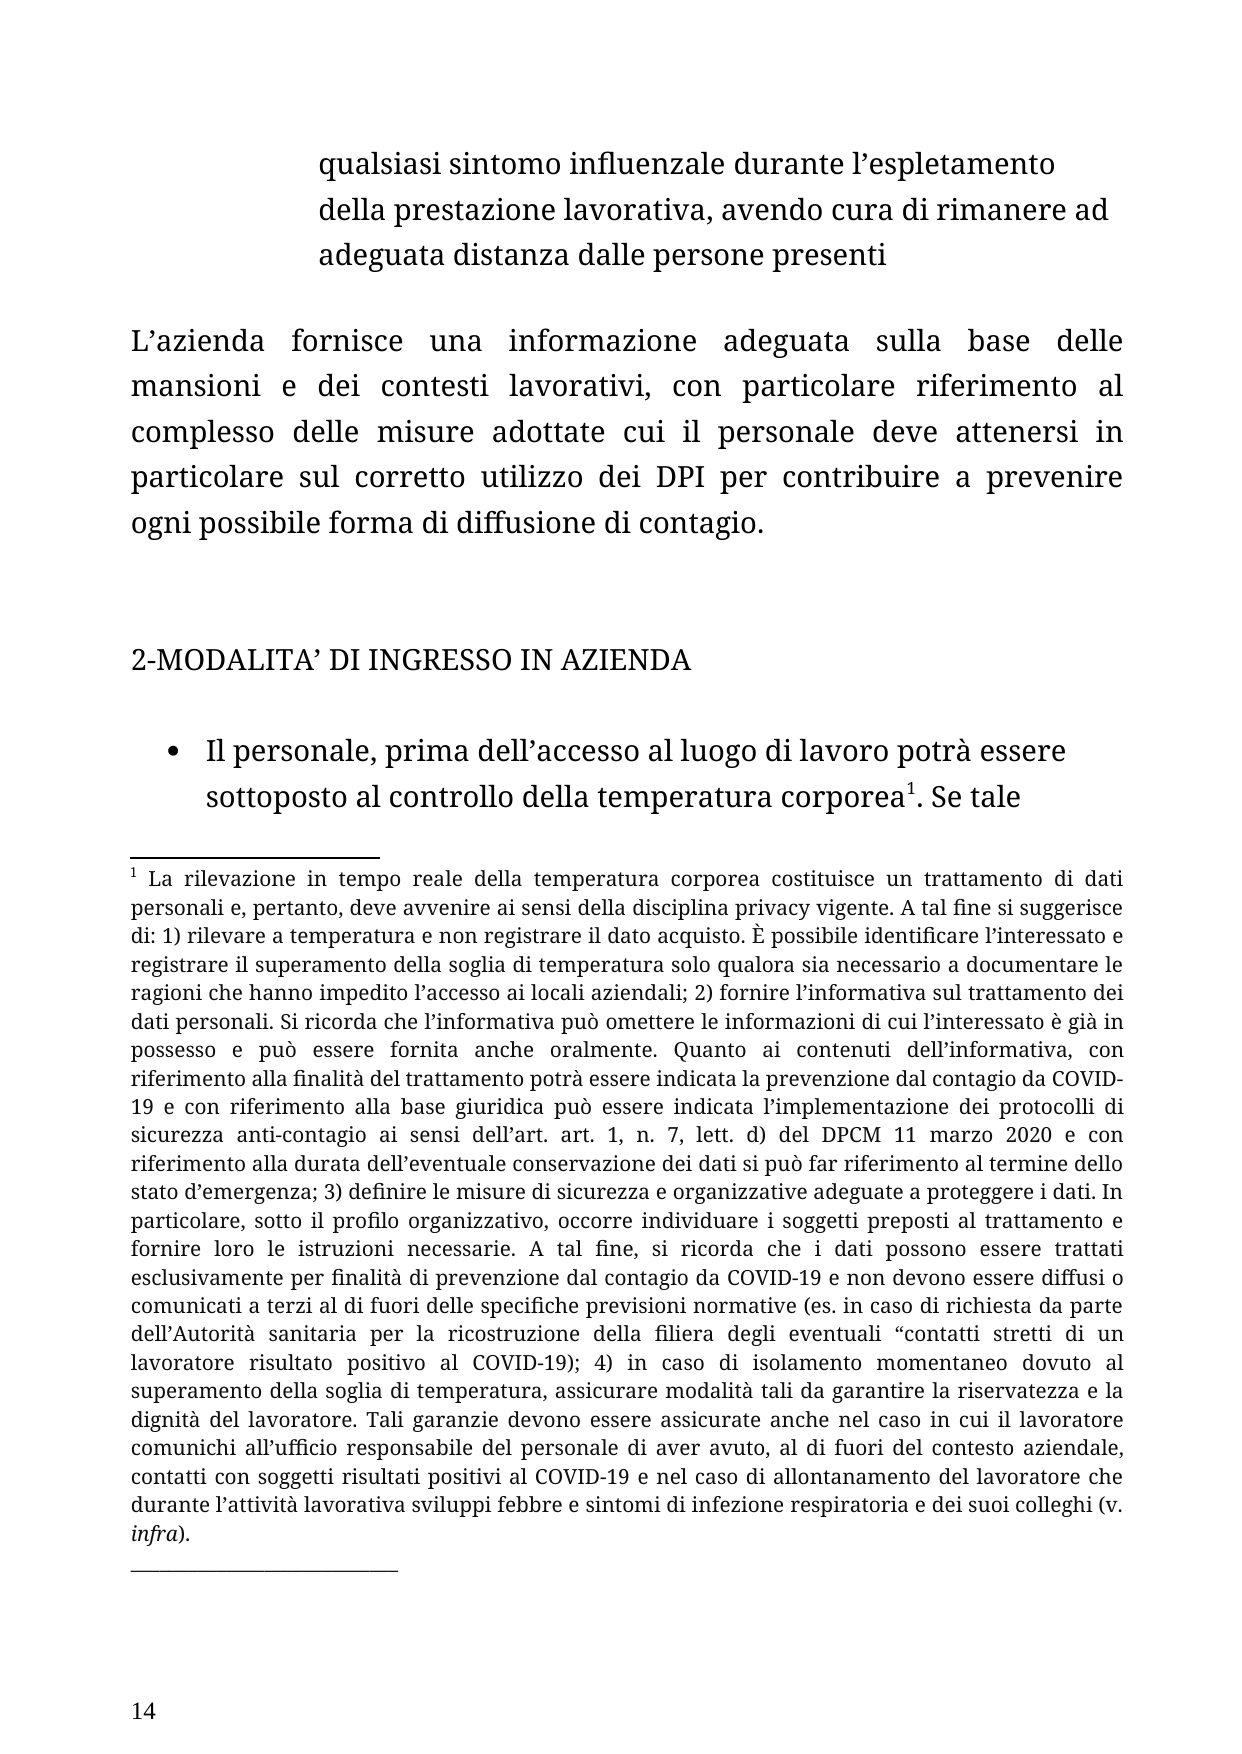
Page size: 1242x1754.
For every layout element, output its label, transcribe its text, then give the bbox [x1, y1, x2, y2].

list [281, 143, 1125, 274]
list Il personale, prima dell’accesso al luogo di lavoro potrà essere sottoposto al controllo della temperatura corporea. Se tale temperatura risulterà superiore ai 37,5°, non sarà consentito l’accesso ai luoghi di lavoro. Le persone in tale condizione - nel rispetto delle indicazioni riportate in nota - saranno momentaneamente isolate e fornite di mascherine non dovranno recarsi al Pronto Soccorso e/o nelle infermerie di sede, ma dovranno contattare nel più breve tempo possibile il proprio medico curante e seguire le sue indicazioni [168, 730, 1125, 816]
text 2-MODALITA’ DI INGRESSO IN AZIENDA [131, 639, 1125, 679]
text L’azienda fornisce una informazione adeguata sulla base delle mansioni e dei contesti lavorativi, con particolare riferimento al complesso delle misure adottate cui il personale deve attenersi in particolare sul corretto utilizzo dei DPI per contribuire a prevenire ogni possibile forma di diffusione di contagio. [131, 320, 1125, 542]
